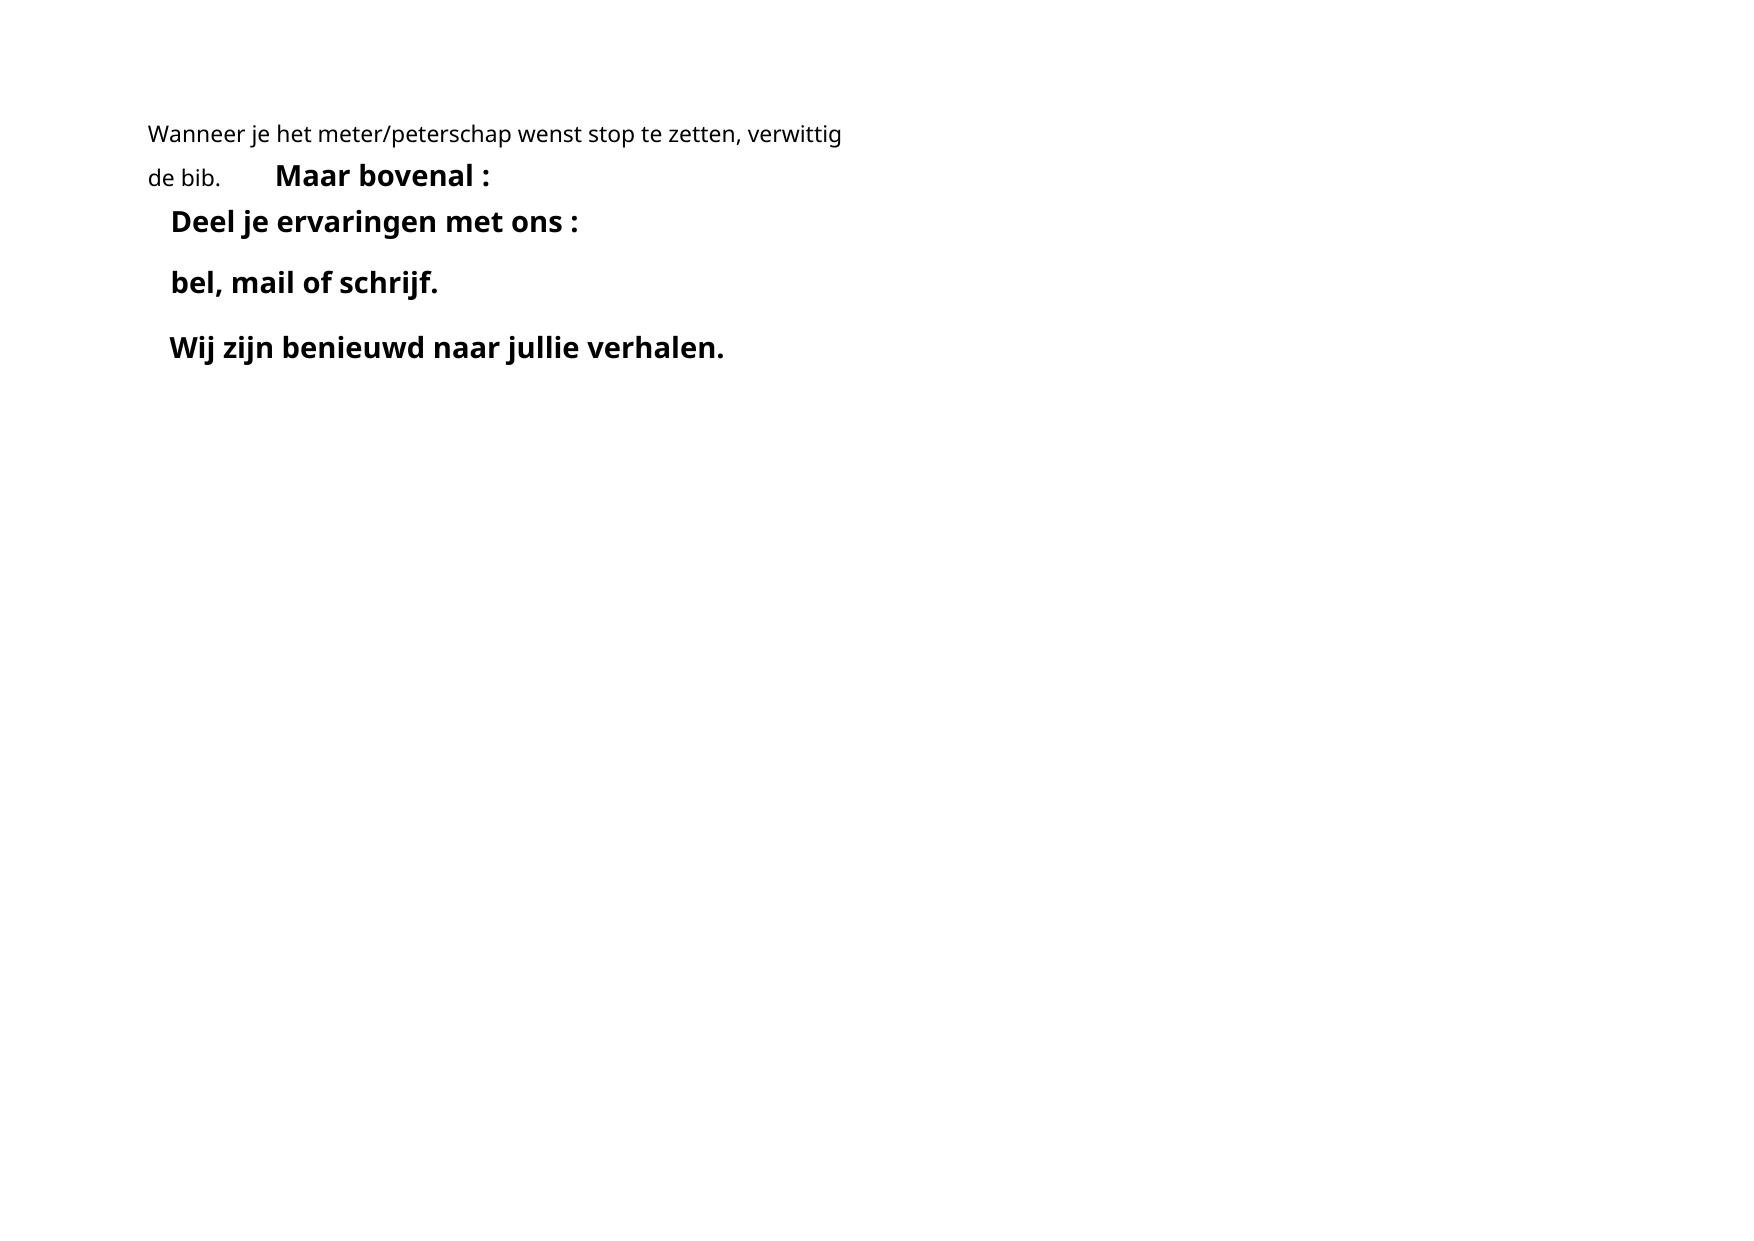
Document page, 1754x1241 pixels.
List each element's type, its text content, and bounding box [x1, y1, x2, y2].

text Wanneer je het meter/peterschap wenst stop te zetten, verwittig de bib. Maar bovenal : Deel je ervaringen met ons : bel, mail of schrijf. Wij zijn benieuwd naar jullie verhalen. [148, 118, 864, 371]
